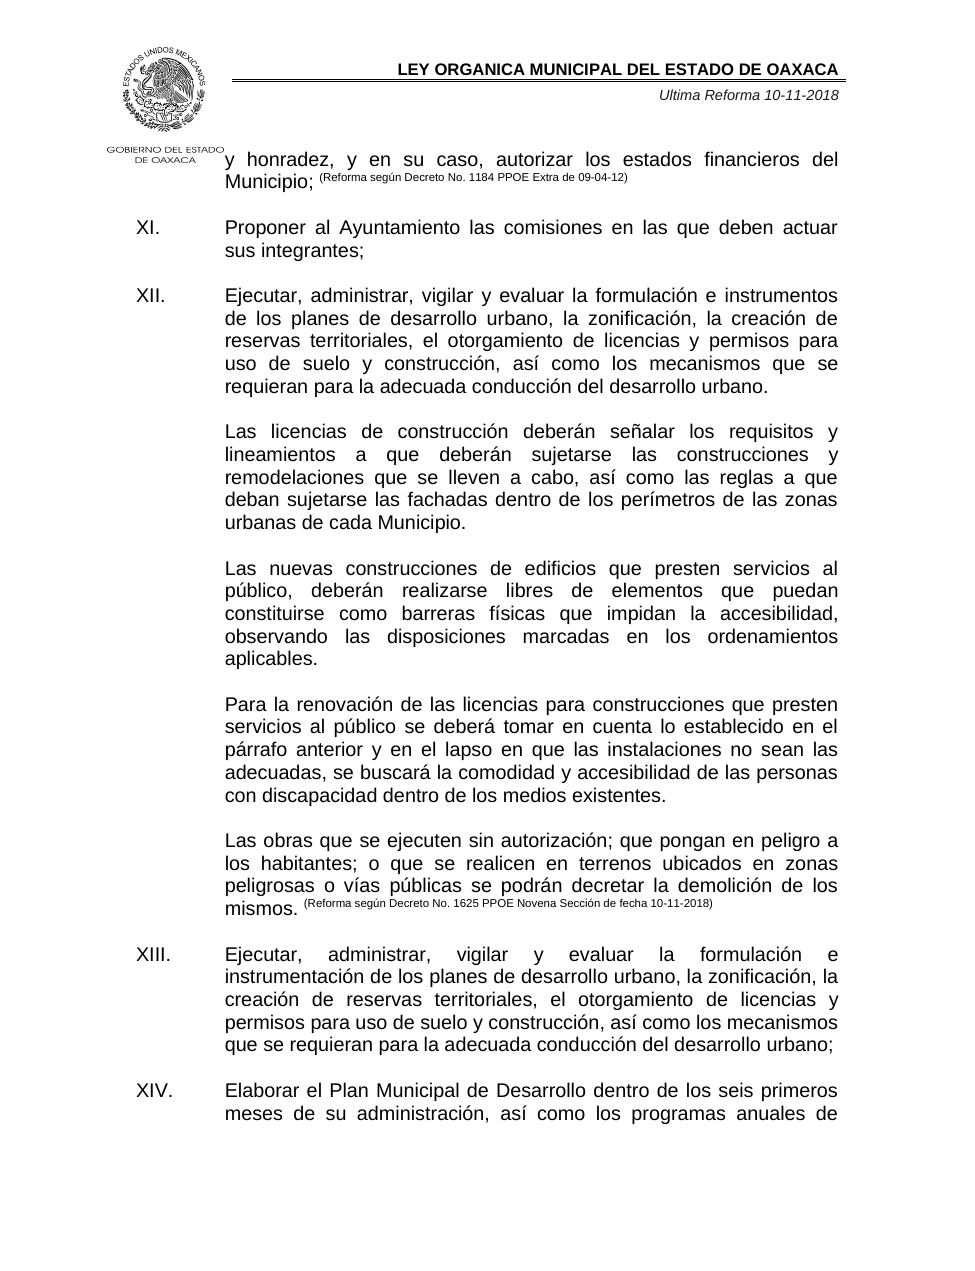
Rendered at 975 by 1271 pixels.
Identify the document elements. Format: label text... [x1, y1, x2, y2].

picture [104, 44, 227, 166]
list Ejecutar, administrar, vigilar y evaluar la formulación e instrumentos de los planes de desarrollo urbano, la zonificación, la creación de reservas territoriales, el otorgamiento de licencias y permisos para uso de suelo y construcción, así como los mecanismos que se requieran para la adecuada conducción del desarrollo urbano. [136, 284, 839, 397]
text Para la renovación de las licencias para construcciones que presten servicios al público se deberá tomar en cuenta lo establecido en el párrafo anterior y en el lapso en que las instalaciones no sean las adecuadas, se buscará la comodidad y accesibilidad de las personas con discapacidad dentro de los medios existentes. [224, 693, 839, 806]
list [136, 1079, 839, 1124]
text Las obras que se ejecuten sin autorización; que pongan en peligro a los habitantes; o que se realicen en terrenos ubicados en zonas peligrosas o vías públicas se podrán decretar la demolición de los mismos. (Reforma según Decreto No. 1625 PPOE Novena Sección de fecha 10-11-2018) [224, 829, 839, 920]
list Ejecutar, administrar, vigilar y evaluar la formulación e instrumentación de los planes de desarrollo urbano, la zonificación, la creación de reservas territoriales, el otorgamiento de licencias y permisos para uso de suelo y construcción, así como los mecanismos que se requieran para la adecuada conducción del desarrollo urbano; [136, 942, 839, 1056]
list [136, 148, 839, 193]
text Las licencias de construcción deberán señalar los requisitos y lineamientos a que deberán sujetarse las construcciones y remodelaciones que se lleven a cabo, así como las reglas a que deban sujetarse las fachadas dentro de los perímetros de las zonas urbanas de cada Municipio. [224, 420, 839, 534]
text Las nuevas construcciones de edificios que presten servicios al público, deberán realizarse libres de elementos que puedan constituirse como barreras físicas que impidan la accesibilidad, observando las disposiciones marcadas en los ordenamientos aplicables. [224, 556, 839, 670]
list Proponer al Ayuntamiento las comisiones en las que deben actuar sus integrantes; [136, 216, 839, 261]
